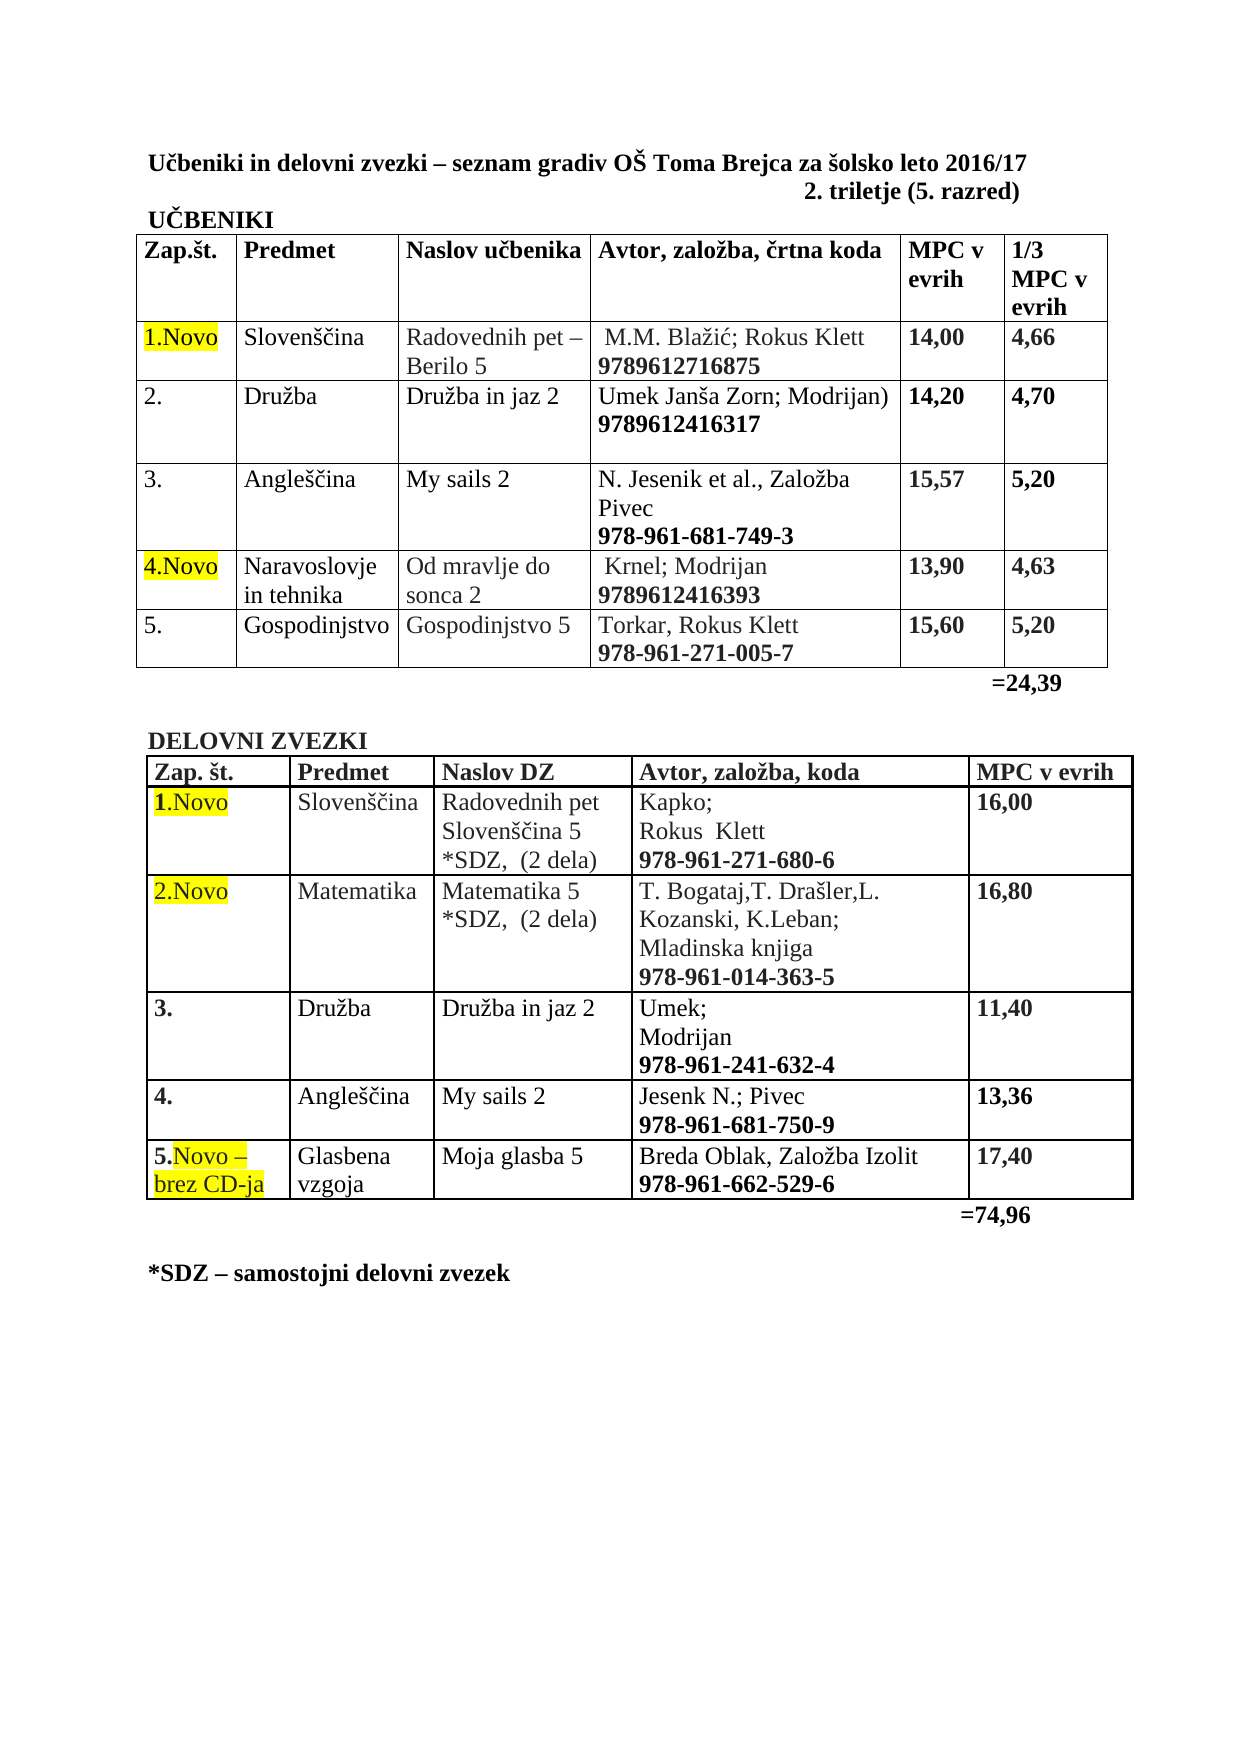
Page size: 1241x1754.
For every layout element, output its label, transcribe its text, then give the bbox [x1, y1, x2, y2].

table_cell 14,00 [901, 322, 1004, 380]
table_cell Umek Janša Zorn; Modrijan) 9789612416317 [591, 381, 900, 463]
table_cell 2. [137, 381, 236, 463]
table_cell Angleščina [291, 1081, 433, 1139]
table_cell Moja glasba 5 [435, 1141, 631, 1198]
table_cell 4.Novo [137, 551, 236, 609]
table_cell My sails 2 [399, 464, 590, 550]
table_cell N. Jesenik et al., Založba Pivec 978-961-681-749-3 [591, 464, 900, 550]
text Učbeniki in delovni zvezki – seznam gradiv OŠ Toma Brejca za šolsko leto 2016/17 [148, 148, 1093, 176]
table_header Naslov DZ [435, 757, 631, 785]
table_cell 11,40 [970, 993, 1131, 1079]
table_cell 13,36 [970, 1081, 1131, 1139]
table_cell 5,20 [1005, 464, 1107, 550]
table_header Avtor, založba, črtna koda [591, 235, 900, 321]
table_cell Matematika [291, 876, 433, 991]
table_cell 3. [148, 993, 289, 1079]
table_cell 4. [148, 1081, 289, 1139]
table_cell 3. [137, 464, 236, 550]
table_cell Radovednih pet –Berilo 5 [399, 322, 590, 380]
table_cell 5. [137, 610, 236, 667]
table_header Zap.št. [137, 235, 236, 321]
table_cell 4,66 [1005, 322, 1107, 380]
table_cell Od mravlje do sonca 2 [399, 551, 590, 609]
table_cell 1.Novo [137, 322, 236, 380]
table_cell 14,20 [901, 381, 1004, 463]
table_cell Kapko; Rokus Klett 978-961-271-680-6 [633, 788, 968, 874]
text UČBENIKI [148, 205, 1093, 234]
table_cell M.M. Blažić; Rokus Klett 9789612716875 [591, 322, 900, 380]
text DELOVNI ZVEZKI [148, 726, 1093, 754]
table_cell 1.Novo [148, 788, 289, 874]
table_cell My sails 2 [435, 1081, 631, 1139]
table_cell Umek; Modrijan 978-961-241-632-4 [633, 993, 968, 1079]
table_cell 5,20 [1005, 610, 1107, 667]
table_header MPC v evrih [970, 757, 1131, 785]
table_cell Naravoslovje in tehnika [237, 551, 398, 609]
table_cell 13,90 [901, 551, 1004, 609]
table_cell Angleščina [237, 464, 398, 550]
table_cell 16,80 [970, 876, 1131, 991]
table_cell Breda Oblak, Založba Izolit 978-961-662-529-6 [633, 1141, 968, 1198]
table_cell 17,40 [970, 1141, 1131, 1198]
text =74,96 [148, 1200, 1093, 1229]
table_cell Gospodinjstvo [237, 610, 398, 667]
table_cell 15,57 [901, 464, 1004, 550]
table_header Predmet [291, 757, 433, 785]
text *SDZ – samostojni delovni zvezek [148, 1258, 1093, 1287]
table_cell 4,70 [1005, 381, 1107, 463]
table_cell Družba [291, 993, 433, 1079]
table_cell 5.Novo –brez CD-ja [148, 1141, 289, 1198]
table_header Predmet [237, 235, 398, 321]
text =24,39 [148, 668, 1093, 697]
table_cell Jesenk N.; Pivec 978-961-681-750-9 [633, 1081, 968, 1139]
table_header 1/3 MPC v evrih [1005, 235, 1107, 321]
table_cell Radovednih pet Slovenščina 5 *SDZ, (2 dela) [435, 788, 631, 874]
table_header Naslov učbenika [399, 235, 590, 321]
table_header Zap. št. [148, 757, 289, 785]
table_cell Krnel; Modrijan 9789612416393 [591, 551, 900, 609]
table_cell Družba in jaz 2 [399, 381, 590, 463]
table_cell 4,63 [1005, 551, 1107, 609]
table_cell Matematika 5 *SDZ, (2 dela) [435, 876, 631, 991]
table_cell Družba [237, 381, 398, 463]
table_cell Slovenščina [291, 788, 433, 874]
table_cell Torkar, Rokus Klett 978-961-271-005-7 [591, 610, 900, 667]
table_cell Gospodinjstvo 5 [399, 610, 590, 667]
table_cell Glasbena vzgoja [291, 1141, 433, 1198]
table_cell T. Bogataj,T. Drašler,L. Kozanski, K.Leban; Mladinska knjiga 978-961-014-363-5 [633, 876, 968, 991]
table_header Avtor, založba, koda [633, 757, 968, 785]
table_header MPC v evrih [901, 235, 1004, 321]
table_cell 16,00 [970, 788, 1131, 874]
table_cell 15,60 [901, 610, 1004, 667]
table_cell 2.Novo [148, 876, 289, 991]
text 2. triletje (5. razred) [148, 176, 1093, 205]
table_cell Slovenščina [237, 322, 398, 380]
table_cell Družba in jaz 2 [435, 993, 631, 1079]
